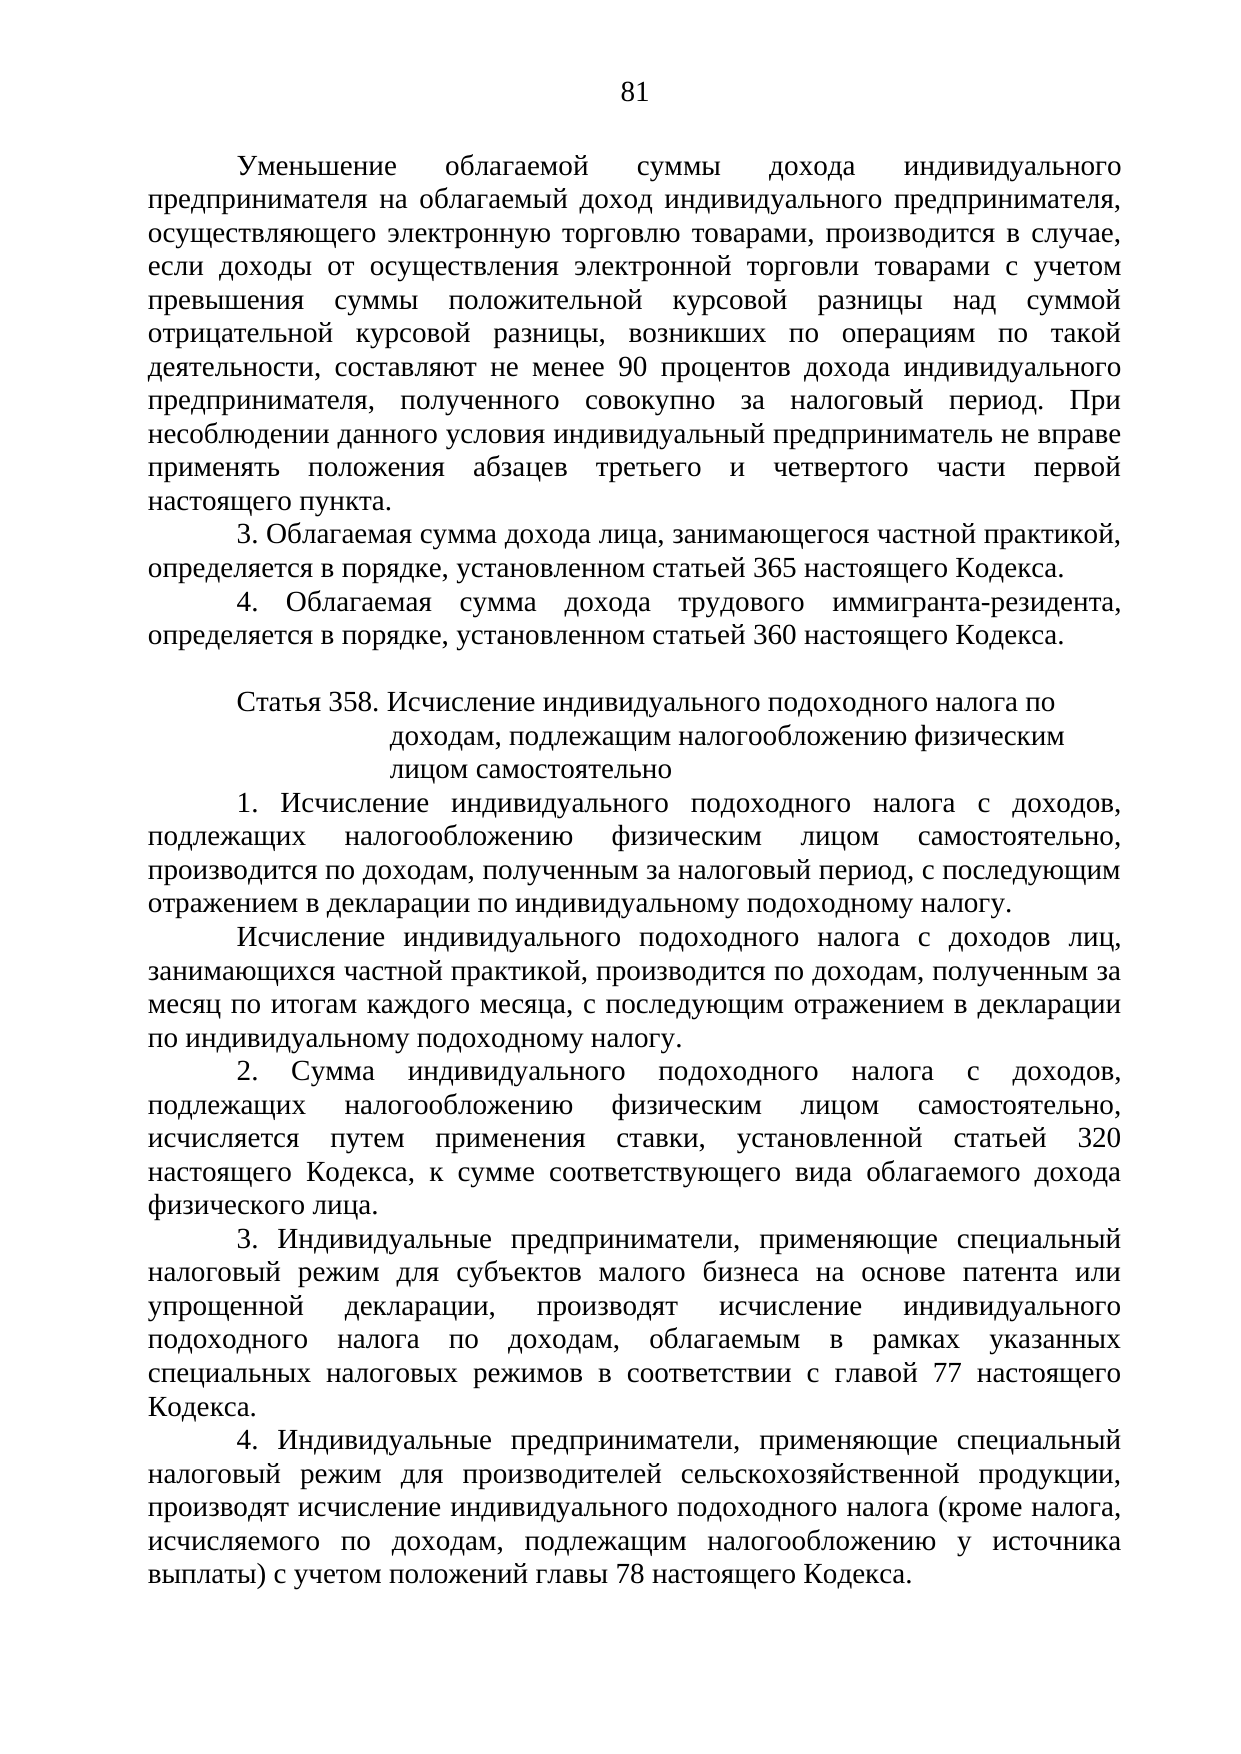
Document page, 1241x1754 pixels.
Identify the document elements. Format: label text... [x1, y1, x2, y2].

text 4. Индивидуальные предприниматели, применяющие специальный налоговый режим для производителей сельскохозяйственной продукции, производят исчисление индивидуального подоходного налога (кроме налога, исчисляемого по доходам, подлежащим налогообложению у источника выплаты) с учетом положений главы 78 настоящего Кодекса. [148, 1422, 1122, 1590]
text Уменьшение облагаемой суммы дохода индивидуального предпринимателя на облагаемый доход индивидуального предпринимателя, осуществляющего электронную торговлю товарами, производится в случае, если доходы от осуществления электронной торговли товарами с учетом превышения суммы положительной курсовой разницы над суммой отрицательной курсовой разницы, возникших по операциям по такой деятельности, составляют не менее 90 процентов дохода индивидуального предпринимателя, полученного совокупно за налоговый период. При несоблюдении данного условия индивидуальный предприниматель не вправе применять положения абзацев третьего и четвертого части первой настоящего пункта. [148, 148, 1122, 517]
text доходам, подлежащим налогообложению физическим [236, 718, 1122, 751]
text Исчисление индивидуального подоходного налога с доходов лиц, занимающихся частной практикой, производится по доходам, полученным за месяц по итогам каждого месяца, с последующим отражением в декларации по индивидуальному подоходному налогу. [148, 919, 1122, 1053]
text 2. Сумма индивидуального подоходного налога с доходов, подлежащих налогообложению физическим лицом самостоятельно, исчисляется путем применения ставки, установленной статьей 320 настоящего Кодекса, к сумме соответствующего вида облагаемого дохода физического лица. [148, 1053, 1122, 1221]
text лицом самостоятельно [236, 751, 1122, 785]
text 4. Облагаемая сумма дохода трудового иммигранта-резидента, определяется в порядке, установленном статьей 360 настоящего Кодекса. [148, 584, 1122, 651]
text 3. Облагаемая сумма дохода лица, занимающегося частной практикой, определяется в порядке, установленном статьей 365 настоящего Кодекса. [148, 517, 1122, 584]
text Статья 358. Исчисление индивидуального подоходного налога по [236, 684, 1122, 718]
text 3. Индивидуальные предприниматели, применяющие специальный налоговый режим для субъектов малого бизнеса на основе патента или упрощенной декларации, производят исчисление индивидуального подоходного налога по доходам, облагаемым в рамках указанных специальных налоговых режимов в соответствии с главой 77 настоящего Кодекса. [148, 1221, 1122, 1422]
text 1. Исчисление индивидуального подоходного налога с доходов, подлежащих налогообложению физическим лицом самостоятельно, производится по доходам, полученным за налоговый период, с последующим отражением в декларации по индивидуальному подоходному налогу. [148, 785, 1122, 919]
